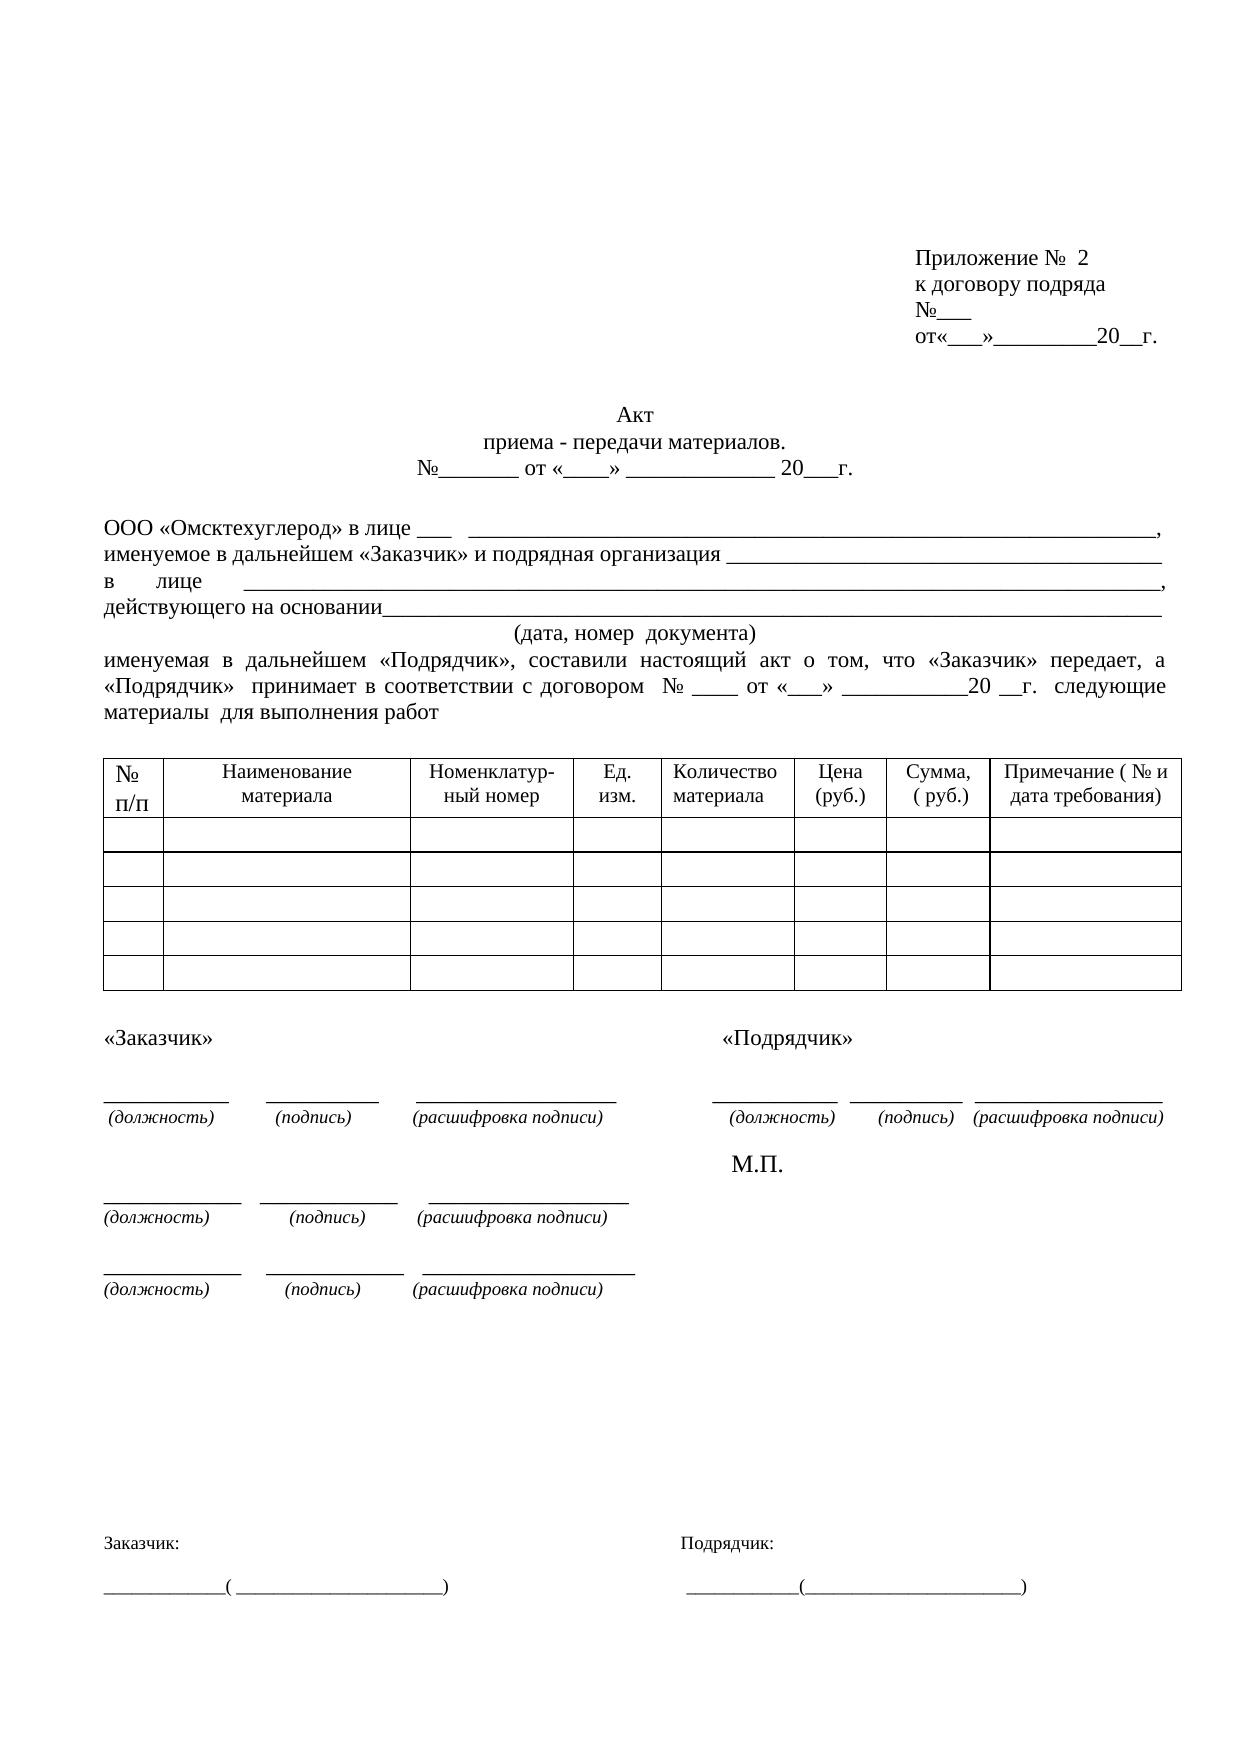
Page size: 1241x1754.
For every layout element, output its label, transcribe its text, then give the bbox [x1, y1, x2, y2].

table_cell [662, 818, 794, 851]
table_cell [411, 956, 573, 990]
table_cell [411, 853, 573, 886]
table_cell [662, 956, 794, 990]
table_cell [991, 853, 1181, 886]
table_header Наименование материала [164, 759, 410, 817]
table_cell [795, 887, 886, 921]
table_cell [574, 956, 661, 990]
table_cell [164, 853, 410, 886]
table_cell [104, 853, 163, 886]
table_header Ед. изм. [574, 759, 661, 817]
table_header Цена (руб.) [795, 759, 886, 817]
table_cell [104, 887, 163, 921]
table_cell [887, 922, 989, 955]
text __________ _________ ________________ __________ _________ _______________ [103, 1077, 1166, 1106]
text М.П. [103, 1149, 1166, 1178]
table_header Сумма, ( руб.) [887, 759, 989, 817]
table_cell [795, 922, 886, 955]
text (должность) (подпись) (расшифровка подписи) [103, 1278, 1166, 1300]
table_cell [662, 853, 794, 886]
table_cell [991, 922, 1181, 955]
table_cell [887, 818, 989, 851]
text Акт [103, 401, 1166, 428]
text ООО «Омсктехуглерод» в лице ___ ____________________________________________________________, [103, 514, 1166, 540]
text в лице ________________________________________________________________________________, действующего на основании____________________________________________________________________ [103, 567, 1166, 619]
table_cell [574, 922, 661, 955]
text (дата, номер документа) [103, 619, 1166, 646]
table_cell [164, 818, 410, 851]
table_cell [991, 818, 1181, 851]
text ___________ ___________ ________________ [103, 1178, 1166, 1206]
table_cell [164, 887, 410, 921]
table_cell [164, 956, 410, 990]
text именуемая в дальнейшем «Подрядчик», составили настоящий акт о том, что «Заказчик» передает, а «Подрядчик» принимает в соответствии с договором № ____ от «___» ___________20 __г. следующие материалы для выполнения работ [103, 646, 1166, 725]
table_cell [991, 887, 1181, 921]
text №_______ от «____» _____________ 20___г. [103, 454, 1166, 480]
table_cell [574, 853, 661, 886]
table_cell [887, 887, 989, 921]
text (должность) (подпись) (расшифровка подписи) (должность) (подпись) (расшифровка подписи) [103, 1106, 1166, 1127]
table_cell [164, 922, 410, 955]
table_cell [887, 853, 989, 886]
table_cell [574, 818, 661, 851]
text именуемое в дальнейшем «Заказчик» и подрядная организация ______________________________________ [103, 540, 1166, 567]
table_cell [104, 818, 163, 851]
table_cell [411, 887, 573, 921]
table_header Номенклатур- ный номер [411, 759, 573, 817]
text (должность) (подпись) (расшифровка подписи) [103, 1206, 1166, 1228]
table_cell [795, 818, 886, 851]
table_cell [795, 956, 886, 990]
text Приложение № 2 к договору подряда №___ от«___»_________20__г. [915, 243, 1166, 349]
table_cell [411, 922, 573, 955]
table_cell [662, 887, 794, 921]
text ___________ ___________ _________________ [103, 1249, 1166, 1278]
text приема - передачи материалов. [103, 428, 1166, 454]
table_header Количество материала [662, 759, 794, 817]
table_cell [887, 956, 989, 990]
table_cell [991, 956, 1181, 990]
table_cell [411, 818, 573, 851]
table_cell [662, 922, 794, 955]
table_cell [104, 922, 163, 955]
text «Заказчик» «Подрядчик» [103, 1024, 1166, 1051]
table_cell [795, 853, 886, 886]
table_cell [104, 956, 163, 990]
table_header Примечание ( № и дата требования) [991, 759, 1181, 817]
table_header № п/п [104, 759, 163, 817]
table_cell [574, 887, 661, 921]
